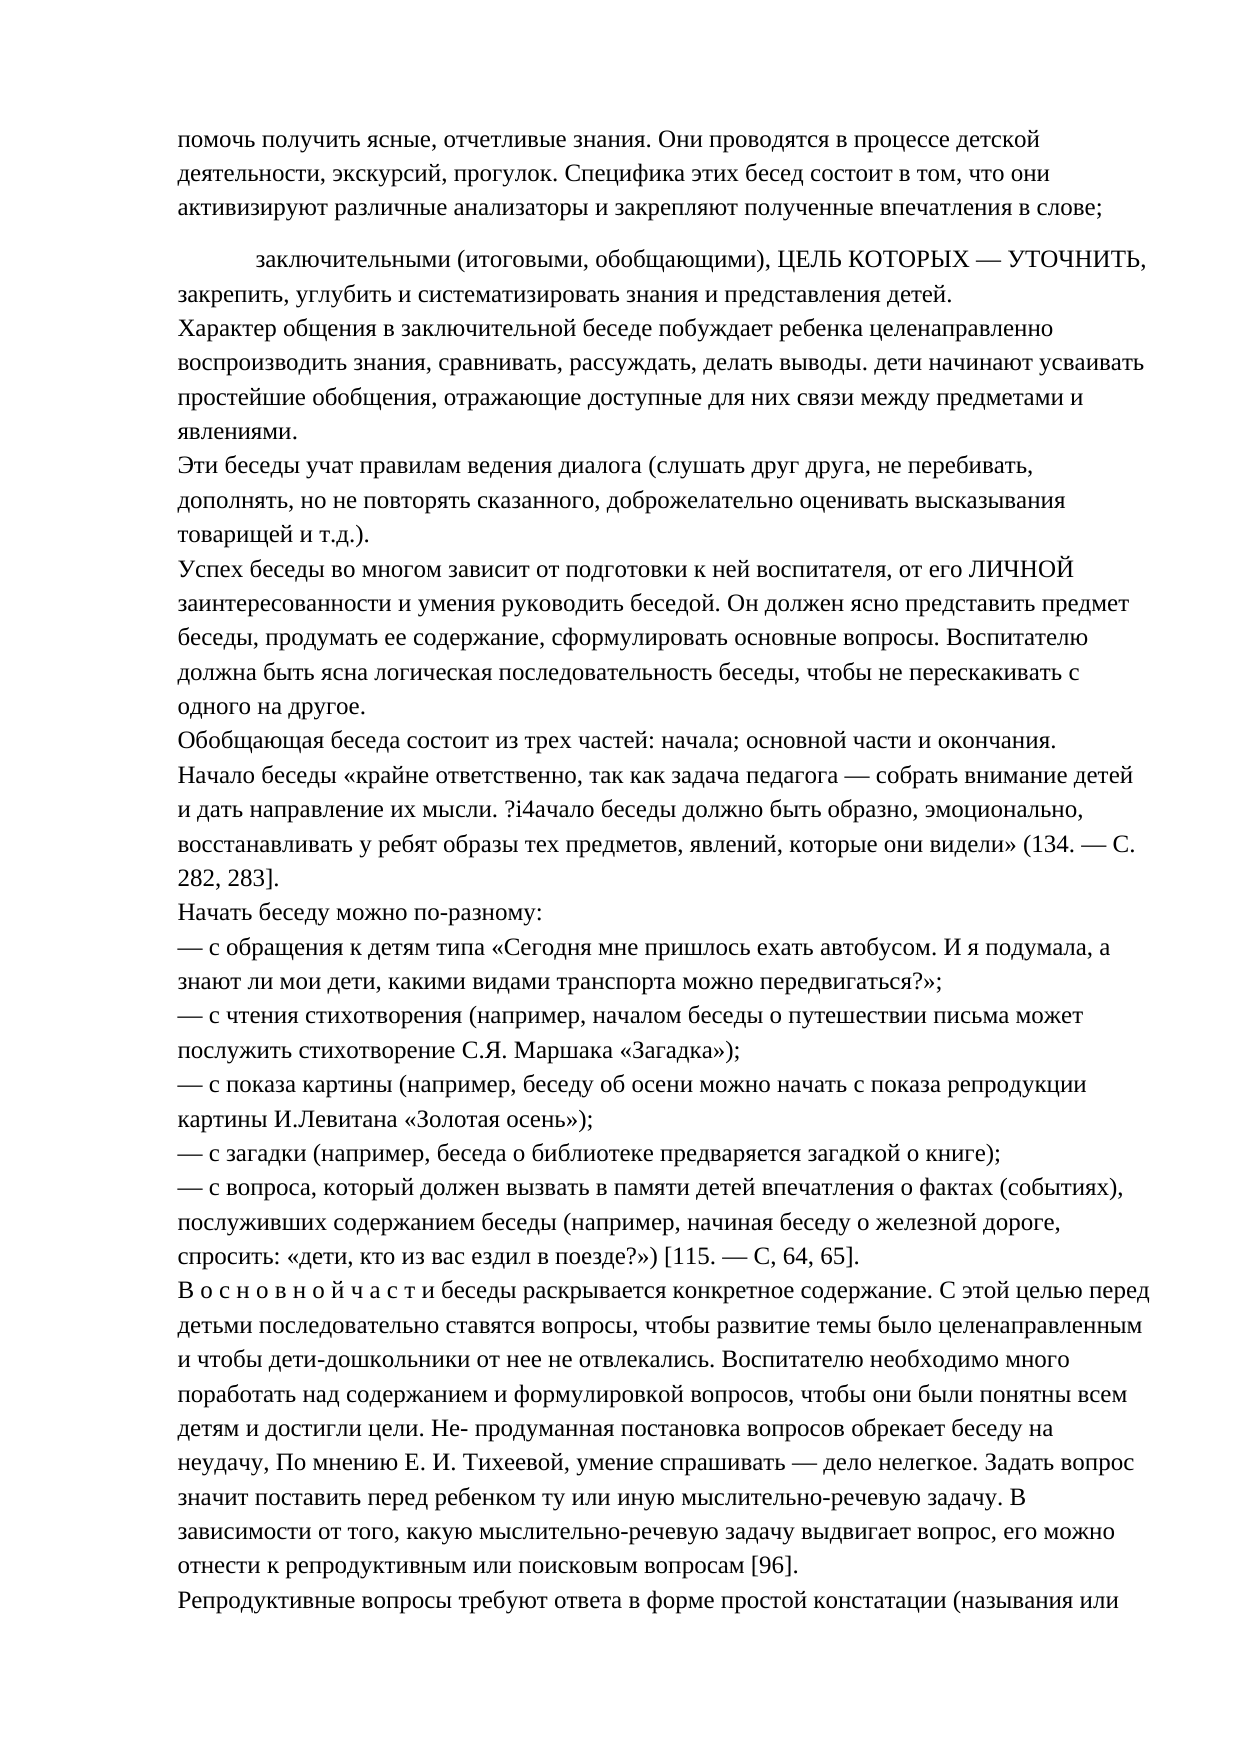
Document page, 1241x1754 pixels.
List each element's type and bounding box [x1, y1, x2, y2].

text [177, 239, 1152, 1614]
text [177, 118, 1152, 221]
